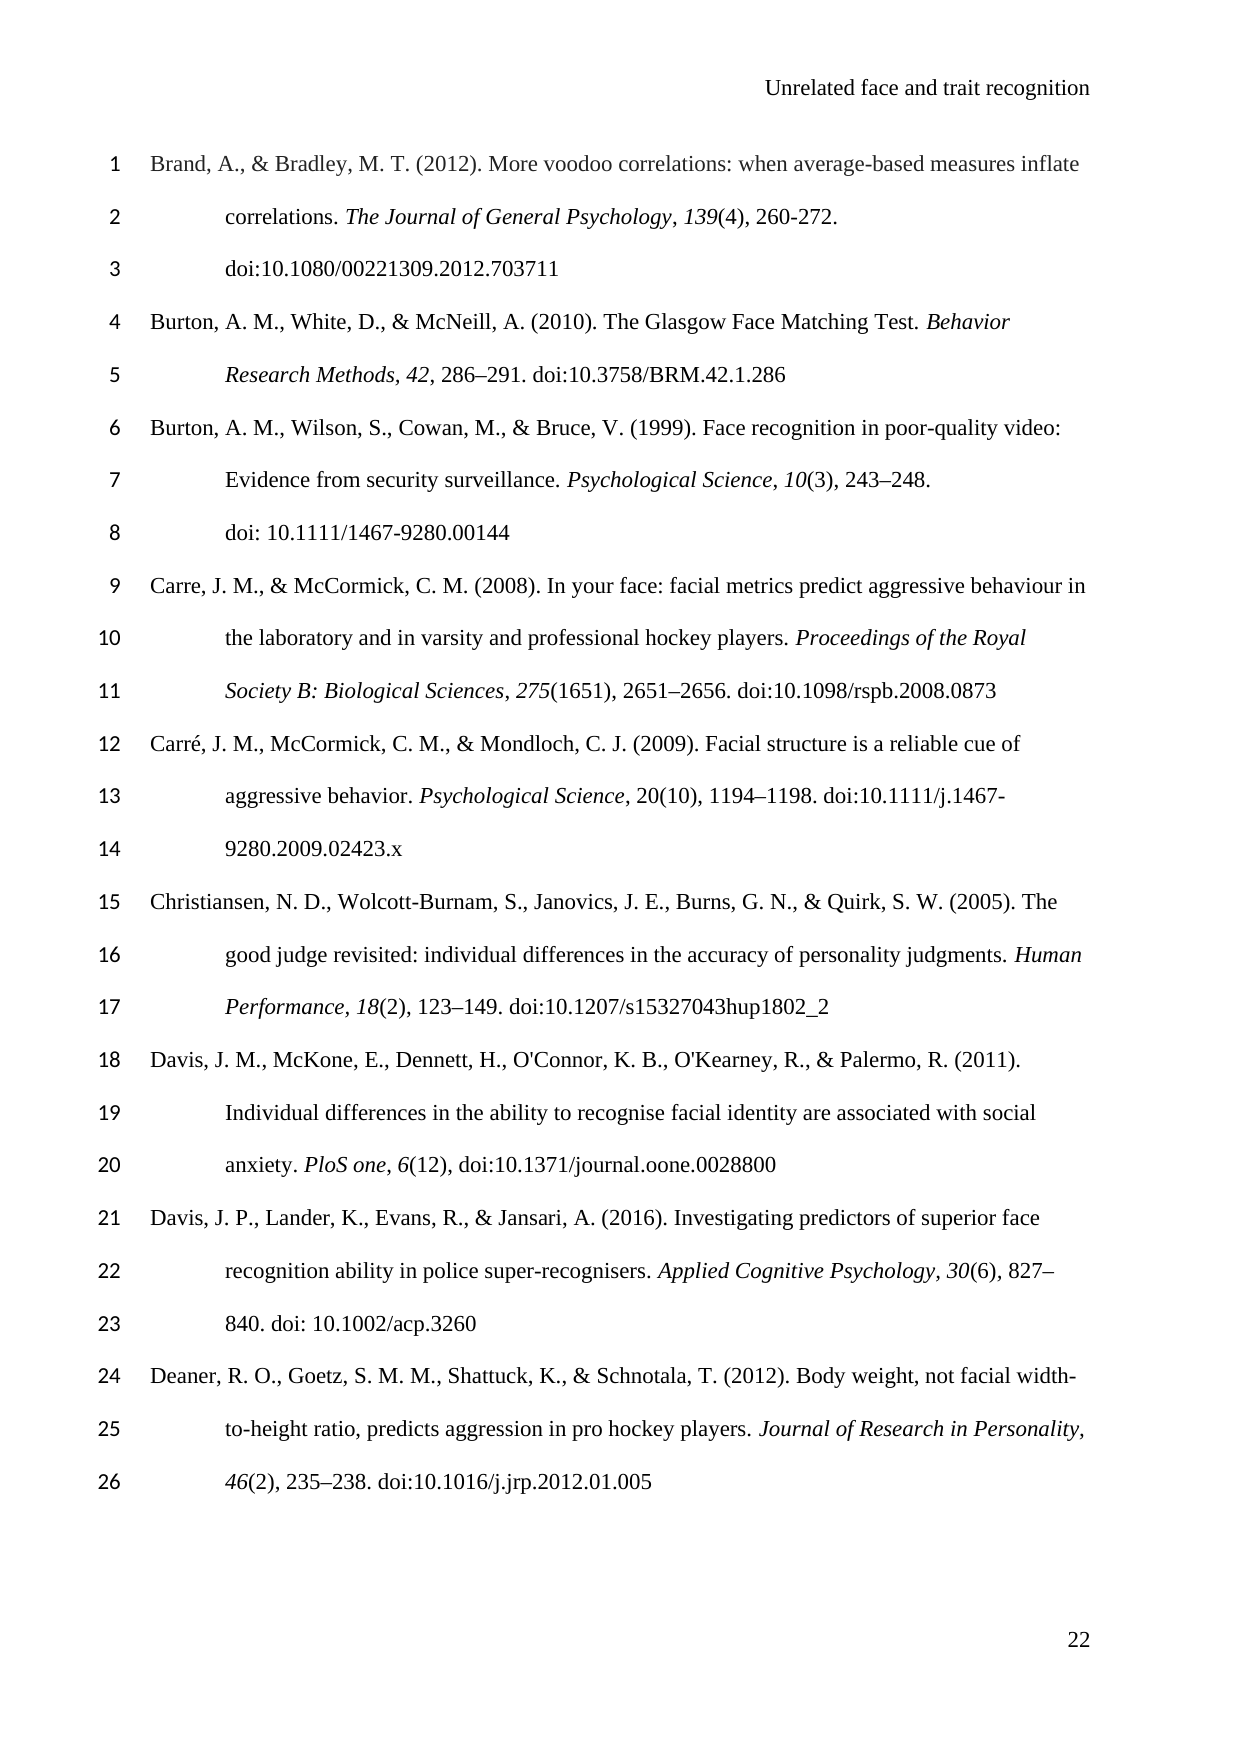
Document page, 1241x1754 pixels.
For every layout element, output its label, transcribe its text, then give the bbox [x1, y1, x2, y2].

text Deaner, R. O., Goetz, S. M. M., Shattuck, K., & Schnotala, T. (2012). Body weight, not facial width-to-height ratio, predicts aggression in pro hockey players. Journal of Research in Personality, 46(2), 235–238. doi:10.1016/j.jrp.2012.01.005 [150, 1362, 1090, 1494]
text Brand, A., & Bradley, M. T. (2012). More voodoo correlations: when average-based measures inflate correlations. The Journal of General Psychology, 139(4), 260-272. doi:10.1080/00221309.2012.703711 [150, 150, 1090, 282]
text Carré, J. M., McCormick, C. M., & Mondloch, C. J. (2009). Facial structure is a reliable cue of aggressive behavior. Psychological Science, 20(10), 1194–1198. doi:10.1111/j.1467-9280.2009.02423.x [150, 730, 1090, 862]
text Davis, J. M., McKone, E., Dennett, H., O'Connor, K. B., O'Kearney, R., & Palermo, R. (2011). Individual differences in the ability to recognise facial identity are associated with social anxiety. PloS one, 6(12), doi:10.1371/journal.oone.0028800 [150, 1046, 1090, 1178]
text Davis, J. P., Lander, K., Evans, R., & Jansari, A. (2016). Investigating predictors of superior face recognition ability in police super-recognisers. Applied Cognitive Psychology, 30(6), 827–840. doi: 10.1002/acp.3260​ [150, 1204, 1090, 1336]
text Christiansen, N. D., Wolcott-Burnam, S., Janovics, J. E., Burns, G. N., & Quirk, S. W. (2005). The good judge revisited: individual differences in the accuracy of personality judgments. Human Performance, 18(2), 123–149. doi:10.1207/s15327043hup1802_2 [150, 888, 1090, 1020]
text Burton, A. M., Wilson, S., Cowan, M., & Bruce, V. (1999). Face recognition in poor-quality video: Evidence from security surveillance. Psychological Science, 10(3), 243–248. doi: 10.1111/1467-9280.00144 [150, 413, 1090, 545]
text Carre, J. M., & McCormick, C. M. (2008). In your face: facial metrics predict aggressive behaviour in the laboratory and in varsity and professional hockey players. Proceedings of the Royal Society B: Biological Sciences, 275(1651), 2651–2656. doi:10.1098/rspb.2008.0873 [150, 572, 1090, 703]
text Burton, A. M., White, D., & McNeill, A. (2010). The Glasgow Face Matching Test. Behavior Research Methods, 42, 286–291. doi:10.3758/BRM.42.1.286 [150, 308, 1090, 387]
